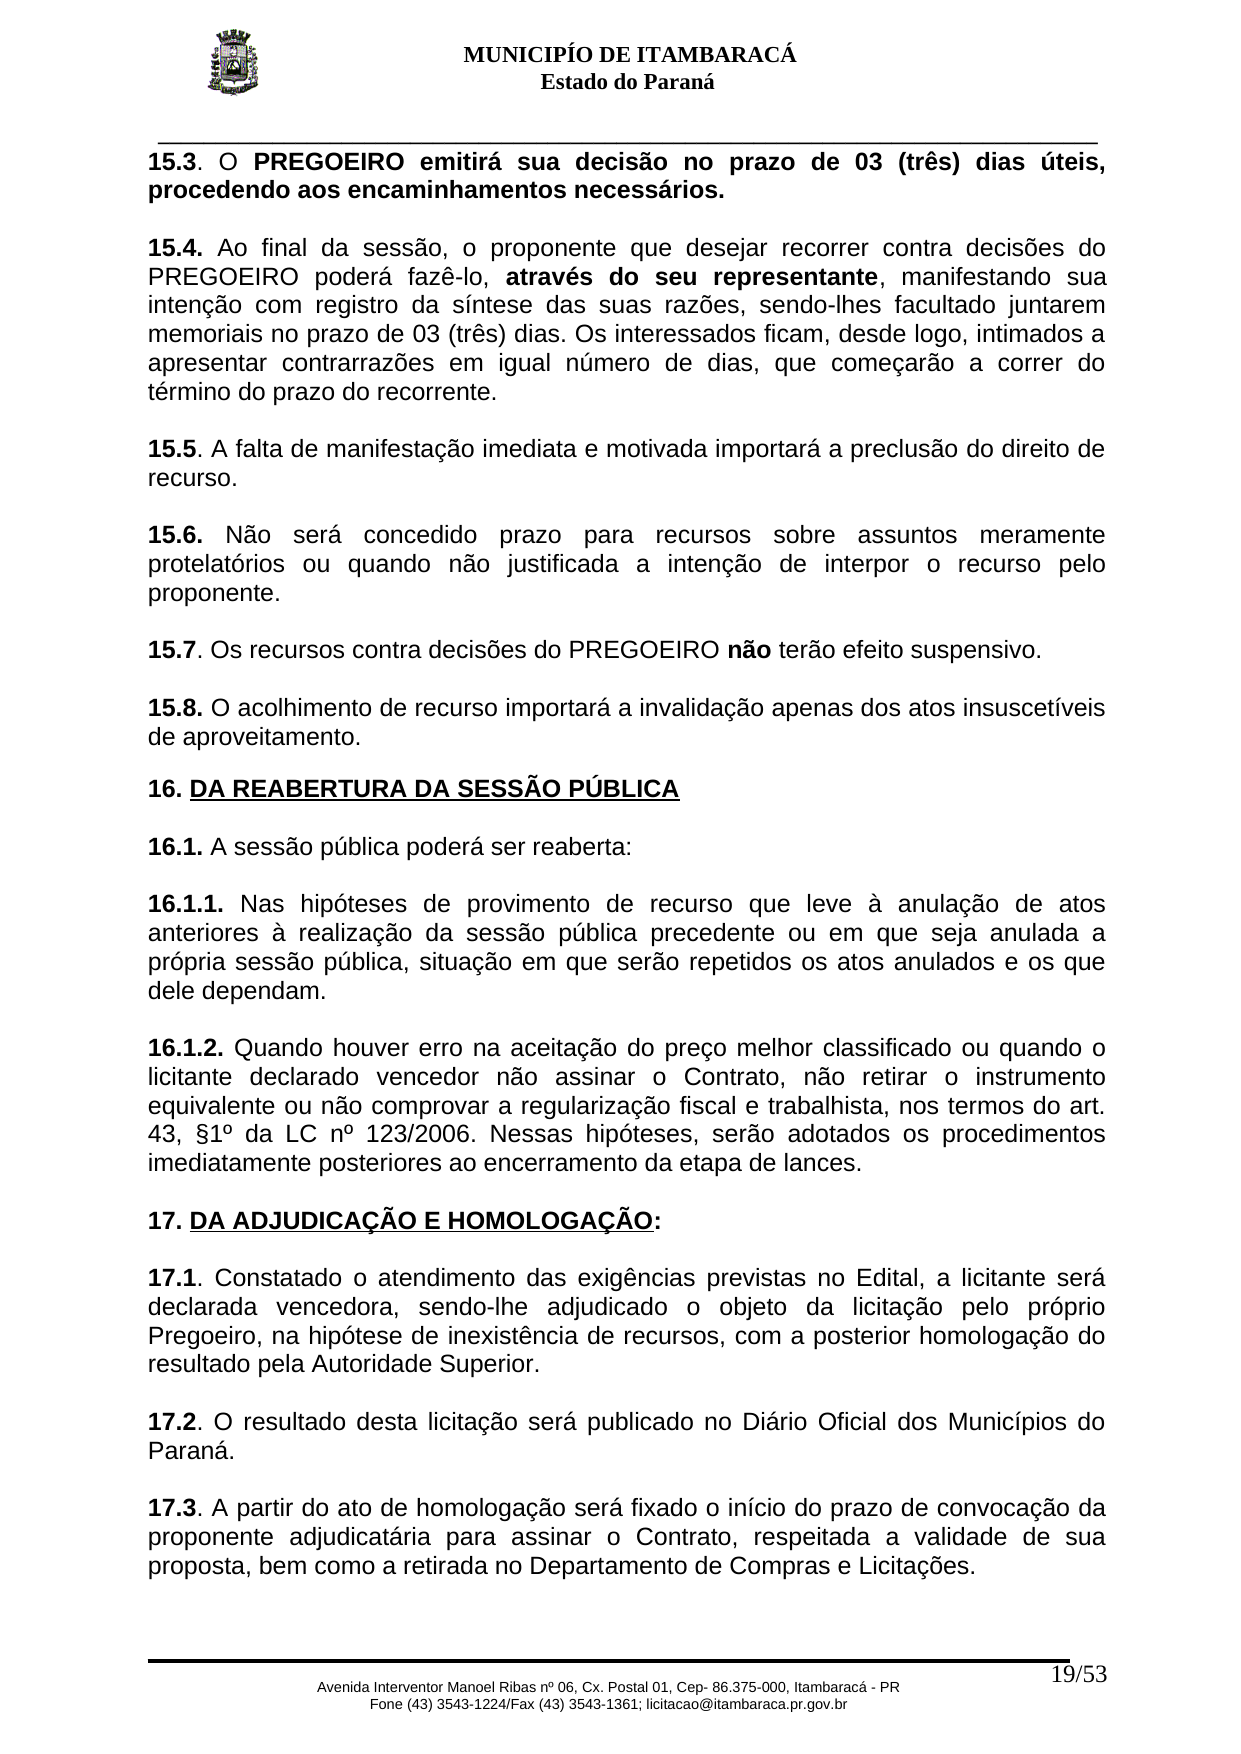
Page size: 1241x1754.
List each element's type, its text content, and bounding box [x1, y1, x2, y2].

text 17. DA ADJUDICAÇÃO E HOMOLOGAÇÃO: [148, 1206, 1107, 1234]
text 17.1. Constatado o atendimento das exigências previstas no Edital, a licitante será declarada vencedora, sendo-lhe adjudicado o objeto da licitação pelo próprio Pregoeiro, na hipótese de inexistência de recursos, com a posterior homologação do resultado pela Autoridade Superior. [148, 1263, 1107, 1378]
text 16.1.2. Quando houver erro na aceitação do preço melhor classificado ou quando o licitante declarado vencedor não assinar o Contrato, não retirar o instrumento equivalente ou não comprovar a regularização fiscal e trabalhista, nos termos do art. 43, §1º da LC nº 123/2006. Nessas hipóteses, serão adotados os procedimentos imediatamente posteriores ao encerramento da etapa de lances. [148, 1033, 1107, 1177]
text 15.4. Ao final da sessão, o proponente que desejar recorrer contra decisões do PREGOEIRO poderá fazê-lo, através do seu representante, manifestando sua intenção com registro da síntese das suas razões, sendo-lhes facultado juntarem memoriais no prazo de 03 (três) dias. Os interessados ficam, desde logo, intimados a apresentar contrarrazões em igual número de dias, que começarão a correr do término do prazo do recorrente. [148, 233, 1107, 406]
text 15.6. Não será concedido prazo para recursos sobre assuntos meramente protelatórios ou quando não justificada a intenção de interpor o recurso pelo proponente. [148, 521, 1107, 607]
text 15.8. O acolhimento de recurso importará a invalidação apenas dos atos insuscetíveis de aproveitamento. [148, 693, 1107, 751]
text 17.2. O resultado desta licitação será publicado no Diário Oficial dos Municípios do Paraná. [148, 1407, 1107, 1464]
text 15.5. A falta de manifestação imediata e motivada importará a preclusão do direito de recurso. [148, 434, 1107, 492]
text 16.1. A sessão pública poderá ser reaberta: [148, 832, 1107, 861]
text 16. DA REABERTURA DA SESSÃO PÚBLICA [148, 774, 1107, 803]
picture [206, 29, 261, 97]
text 16.1.1. Nas hipóteses de provimento de recurso que leve à anulação de atos anteriores à realização da sessão pública precedente ou em que seja anulada a própria sessão pública, situação em que serão repetidos os atos anulados e os que dele dependam. [148, 889, 1107, 1004]
text 17.3. A partir do ato de homologação será fixado o início do prazo de convocação da proponente adjudicatária para assinar o Contrato, respeitada a validade de sua proposta, bem como a retirada no Departamento de Compras e Licitações. [148, 1493, 1107, 1579]
text 15.7. Os recursos contra decisões do PREGOEIRO não terão efeito suspensivo. [148, 636, 1107, 664]
text 15.3. O PREGOEIRO emitirá sua decisão no prazo de 03 (três) dias úteis, procedendo aos encaminhamentos necessários. [148, 147, 1107, 204]
